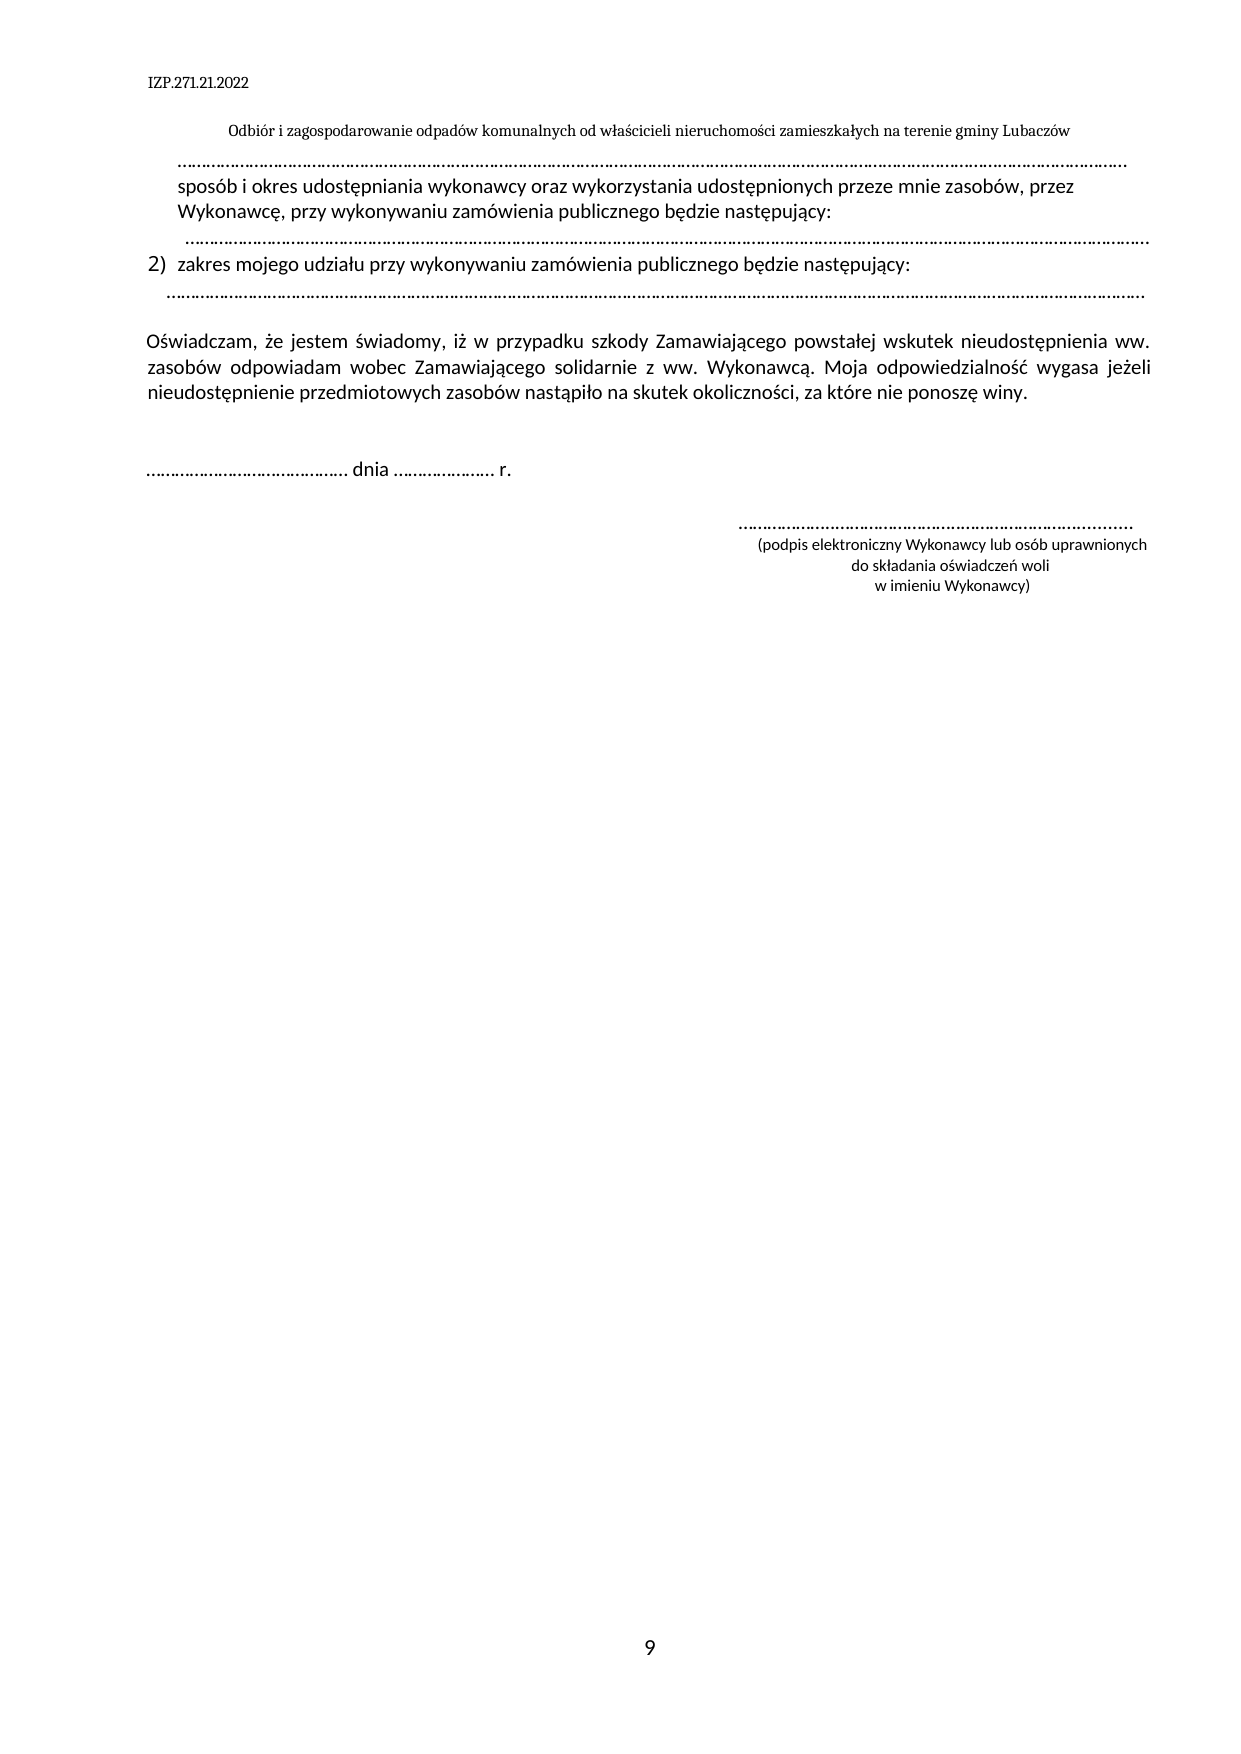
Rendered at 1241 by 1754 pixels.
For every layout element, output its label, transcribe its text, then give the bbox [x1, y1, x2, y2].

text …………………………………… dnia ………………… r. [146, 456, 1131, 481]
text ………………..……………………..……………………........... [738, 481, 1152, 534]
list ………………………………………………………………………………………………………………………………………………………………………………… [185, 224, 1152, 249]
text sposób i okres udostępniania wykonawcy oraz wykorzystania udostępnionych przeze mnie zasobów, przez Wykonawcę, przy wykonywaniu zamówienia publicznego będzie następujący: [177, 173, 1152, 224]
text (podpis elektroniczny Wykonawcy lub osób uprawnionych do składania oświadczeń woli w imieniu Wykonawcy) [753, 534, 1152, 596]
text Oświadczam, że jestem świadomy, iż w przypadku szkody Zamawiającego powstałej wskutek nieudostępnienia ww. zasobów odpowiadam wobec Zamawiającego solidarnie z ww. Wykonawcą. Moja odpowiedzialność wygasa jeżeli nieudostępnienie przedmiotowych zasobów nastąpiło na skutek okoliczności, za które nie ponoszę winy. [146, 329, 1152, 405]
list zakres mojego udziału przy wykonywaniu zamówienia publicznego będzie następujący: [148, 249, 1152, 278]
text ……………………………………………………………………………………………………………………………………………………………………………… [177, 148, 1152, 173]
text …………………………………………………………………………………………………………………………………………………………………………………… [166, 278, 1152, 303]
